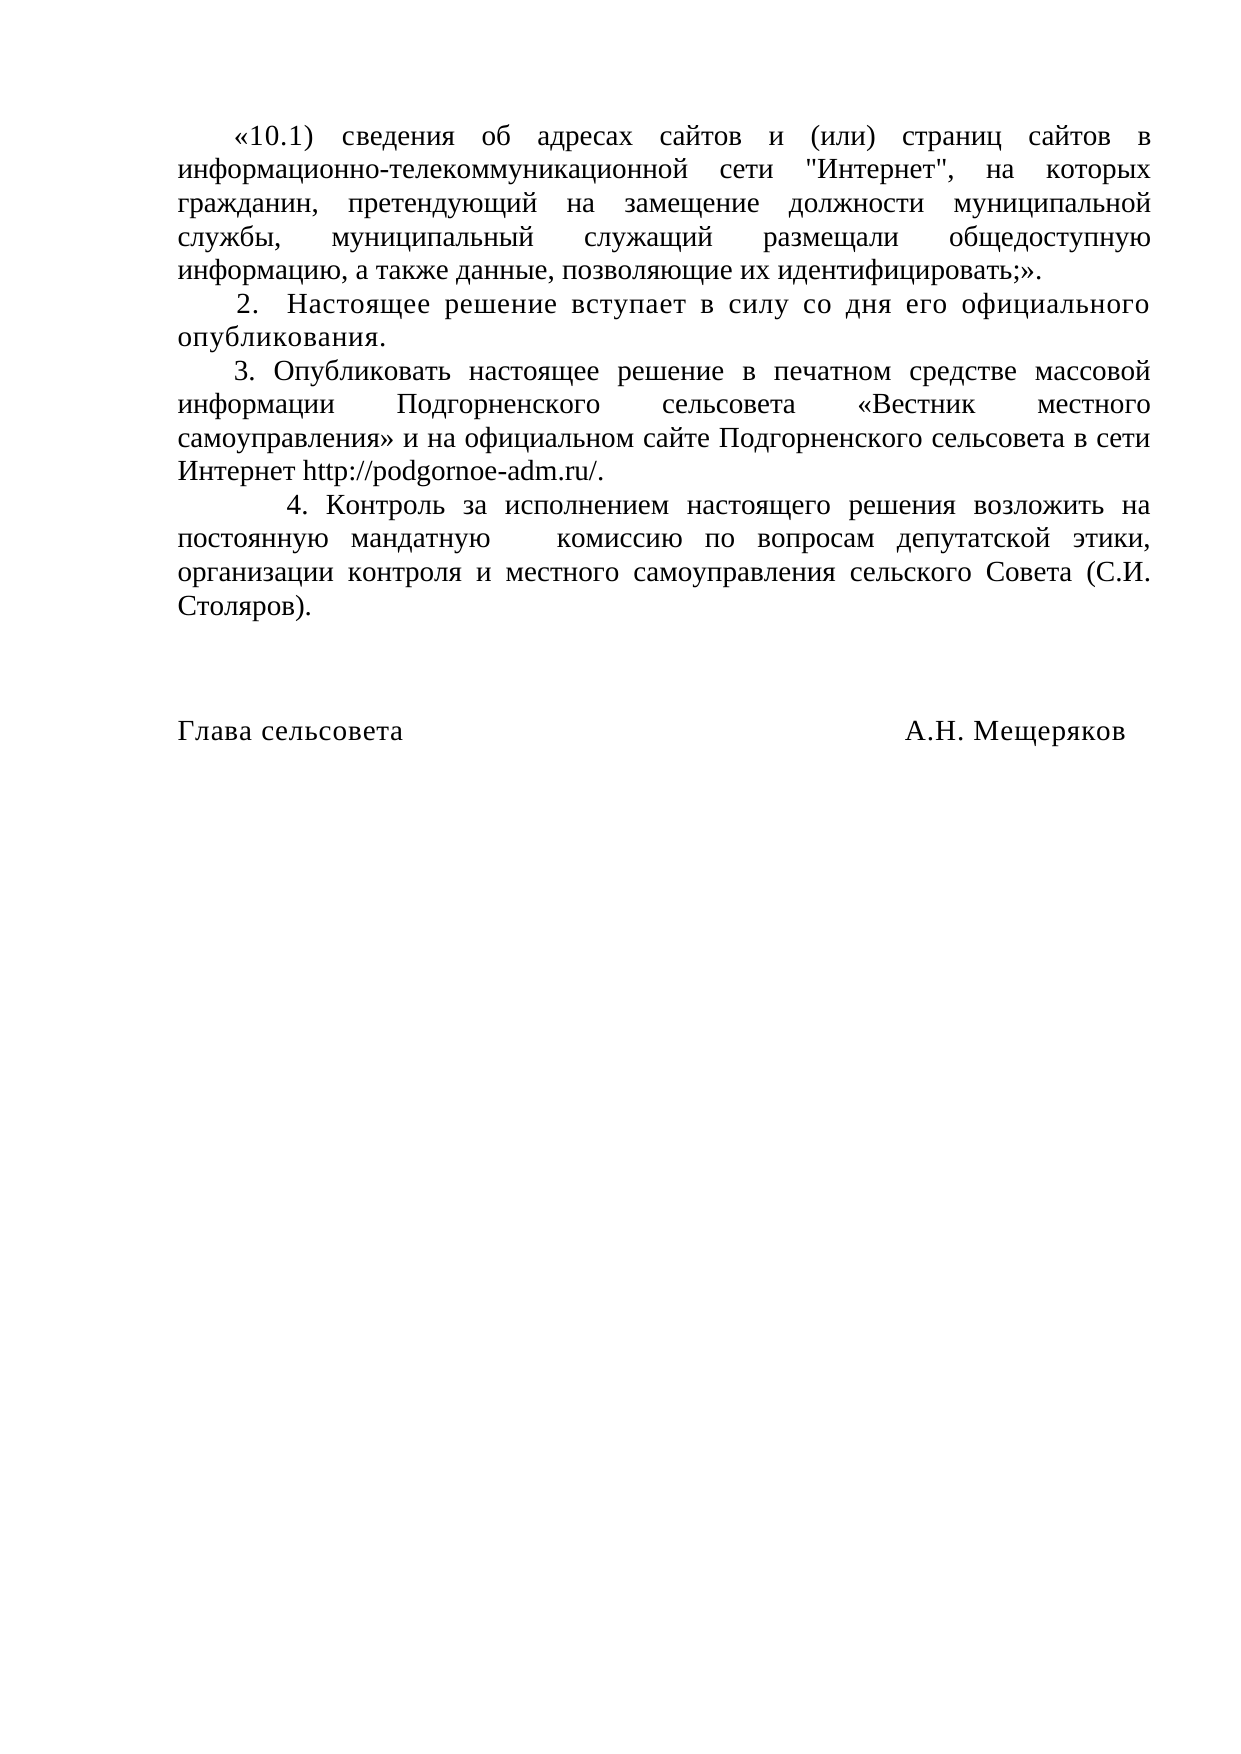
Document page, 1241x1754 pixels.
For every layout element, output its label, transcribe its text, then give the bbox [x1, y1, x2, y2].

text 3. Опубликовать настоящее решение в печатном средстве массовой информации Подгорненского сельсовета «Вестник местного самоуправления» и на официальном сайте Подгорненского сельсовета в сети Интернет http://podgornoe-adm.ru/. [177, 353, 1152, 487]
text 2. Настоящее решение вступает в силу со дня его официального опубликования. [177, 286, 1152, 353]
text «10.1) сведения об адресах сайтов и (или) страниц сайтов в информационно-телекоммуникационной сети "Интернет", на которых гражданин, претендующий на замещение должности муниципальной службы, муниципальный служащий размещали общедоступную информацию, а также данные, позволяющие их идентифицировать;». [177, 118, 1152, 286]
text Глава сельсовета А.Н. Мещеряков [177, 713, 1152, 747]
text 4. Контроль за исполнением настоящего решения возложить на постоянную мандатную комиссию по вопросам депутатской этики, организации контроля и местного самоуправления сельского Совета (С.И. Столяров). [177, 487, 1152, 621]
